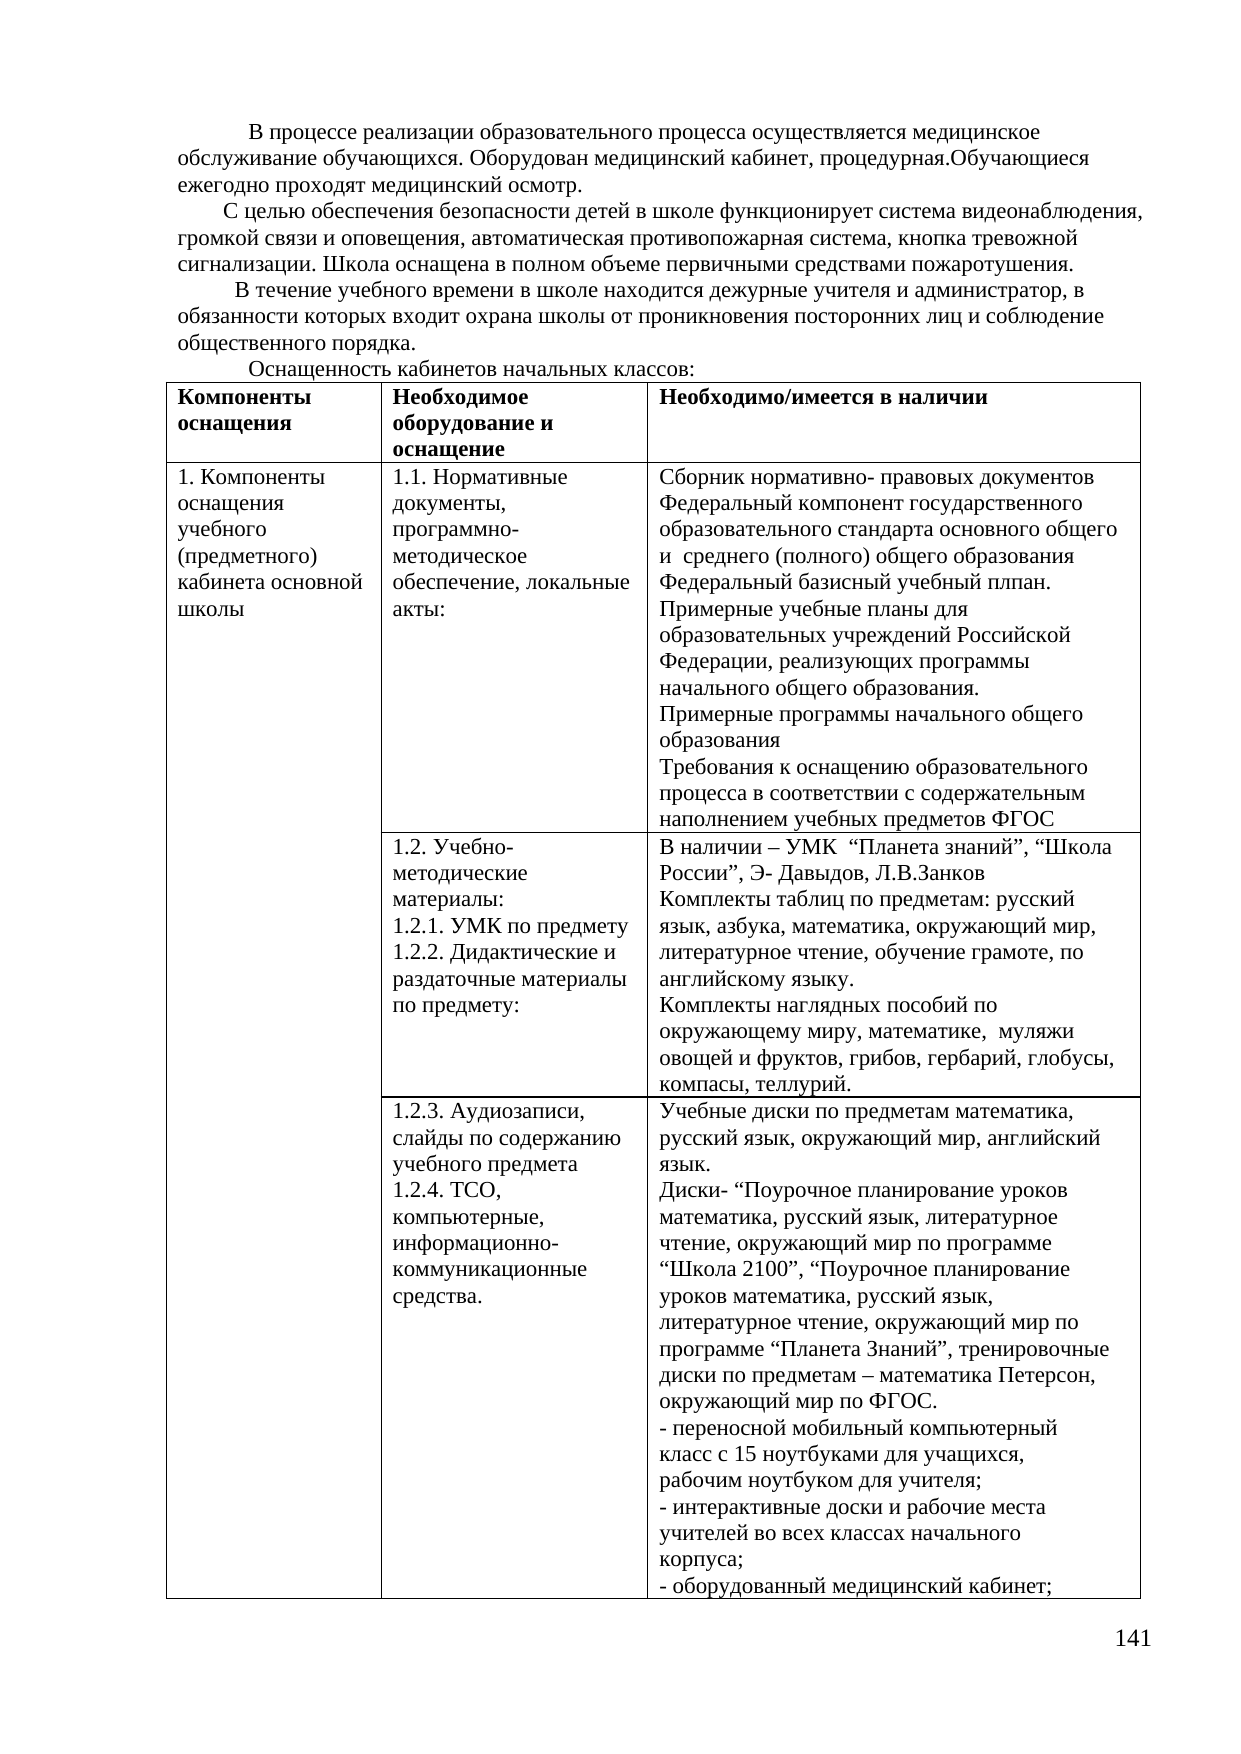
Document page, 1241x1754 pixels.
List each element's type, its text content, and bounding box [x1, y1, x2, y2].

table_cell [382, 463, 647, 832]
text Оснащенность кабинетов начальных классов: [177, 355, 1152, 382]
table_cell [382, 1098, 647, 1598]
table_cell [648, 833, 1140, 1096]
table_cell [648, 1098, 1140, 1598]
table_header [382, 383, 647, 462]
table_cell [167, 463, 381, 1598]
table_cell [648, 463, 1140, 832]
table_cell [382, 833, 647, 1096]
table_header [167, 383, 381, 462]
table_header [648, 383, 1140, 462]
text В процессе реализации образовательного процесса осуществляется медицинское обслуживание обучающихся. Оборудован медицинский кабинет, процедурная.Обучающиеся ежегодно проходят медицинский осмотр. С целью обеспечения безопасности детей в школе функционирует система видеонаблюдения, громкой связи и оповещения, автоматическая противопожарная система, кнопка тревожной сигнализации. Школа оснащена в полном объеме первичными средствами пожаротушения. В течение учебного времени в школе находится дежурные учителя и администратор, в обязанности которых входит охрана школы от проникновения посторонних лиц и соблюдение общественного порядка. [177, 118, 1152, 355]
